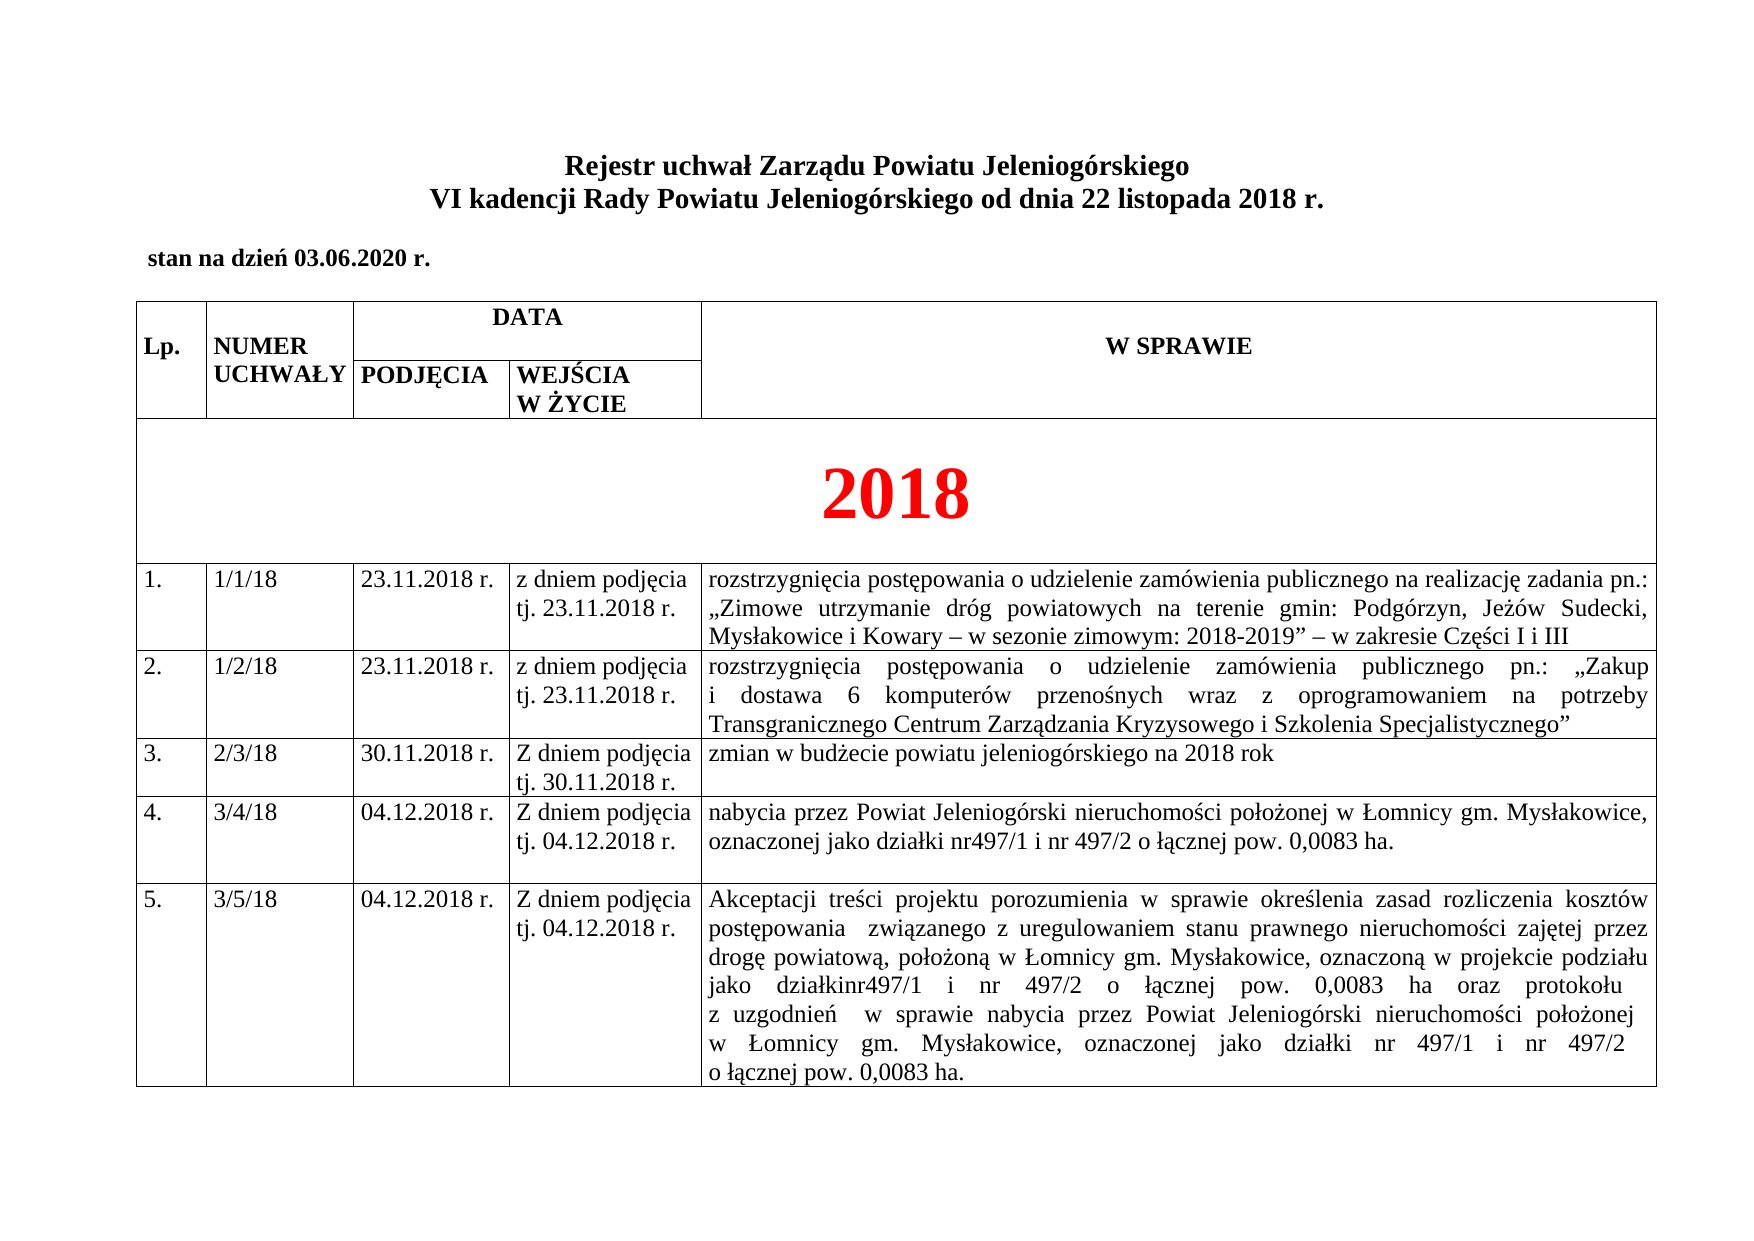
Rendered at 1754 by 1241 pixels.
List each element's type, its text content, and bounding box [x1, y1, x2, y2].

table_cell 4. [137, 797, 206, 883]
table_cell 3. [137, 739, 206, 796]
table_cell rozstrzygnięcia postępowania o udzielenie zamówienia publicznego na realizację zadania pn.: „Zimowe utrzymanie dróg powiatowych na terenie gmin: Podgórzyn, Jeżów Sudecki, Mysłakowice i Kowary – w sezonie zimowym: 2018-2019” – w zakresie Części I i III [702, 564, 1656, 650]
table_cell 5. [137, 884, 206, 1086]
table_cell WEJŚCIA W ŻYCIE [510, 361, 701, 418]
text VI kadencji Rady Powiatu Jeleniogórskiego od dnia 22 listopada 2018 r. [148, 181, 1606, 215]
table_cell z dniem podjęcia tj. 23.11.2018 r. [510, 564, 701, 650]
table_header Lp. [137, 302, 206, 418]
table_cell 2. [137, 651, 206, 737]
table_cell zmian w budżecie powiatu jeleniogórskiego na 2018 rok [702, 739, 1656, 796]
table_header NUMER UCHWAŁY [207, 302, 353, 418]
table_cell Z dniem podjęcia tj. 04.12.2018 r. [510, 797, 701, 883]
table_cell 1. [137, 564, 206, 650]
table_cell 1/1/18 [207, 564, 353, 650]
text Rejestr uchwał Zarządu Powiatu Jeleniogórskiego [148, 148, 1606, 181]
table_cell rozstrzygnięcia postępowania o udzielenie zamówienia publicznego pn.: „Zakup i dostawa 6 komputerów przenośnych wraz z oprogramowaniem na potrzeby Transgranicznego Centrum Zarządzania Kryzysowego i Szkolenia Specjalistycznego” [702, 651, 1656, 737]
table_header W SPRAWIE [702, 302, 1656, 418]
table_cell 30.11.2018 r. [354, 739, 509, 796]
table_cell 04.12.2018 r. [354, 884, 509, 1086]
table_cell 2018 [137, 419, 1656, 563]
text stan na dzień 03.06.2020 r. [148, 243, 1606, 272]
table_cell PODJĘCIA [354, 361, 509, 418]
table_cell nabycia przez Powiat Jeleniogórski nieruchomości położonej w Łomnicy gm. Mysłakowice, oznaczonej jako działki nr497/1 i nr 497/2 o łącznej pow. 0,0083 ha. [702, 797, 1656, 883]
table_cell 3/4/18 [207, 797, 353, 883]
table_cell 23.11.2018 r. [354, 564, 509, 650]
table_cell Z dniem podjęcia tj. 30.11.2018 r. [510, 739, 701, 796]
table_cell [510, 884, 701, 1086]
table_cell 04.12.2018 r. [354, 797, 509, 883]
table_cell z dniem podjęcia tj. 23.11.2018 r. [510, 651, 701, 737]
table_cell 23.11.2018 r. [354, 651, 509, 737]
table_cell 1/2/18 [207, 651, 353, 737]
table_cell 2/3/18 [207, 739, 353, 796]
table_cell Akceptacji treści projektu porozumienia w sprawie określenia zasad rozliczenia kosztów postępowania związanego z uregulowaniem stanu prawnego nieruchomości zajętej przez drogę powiatową, położoną w Łomnicy gm. Mysłakowice, oznaczoną w projekcie podziału jako działkinr497/1 i nr 497/2 o łącznej pow. 0,0083 ha oraz protokołu z uzgodnień w sprawie nabycia przez Powiat Jeleniogórski nieruchomości położonej w Łomnicy gm. Mysłakowice, oznaczonej jako działki nr 497/1 i nr 497/2 o łącznej pow. 0,0083 ha. [702, 884, 1656, 1086]
table_cell 3/5/18 [207, 884, 353, 1086]
table_header DATA [354, 302, 701, 359]
